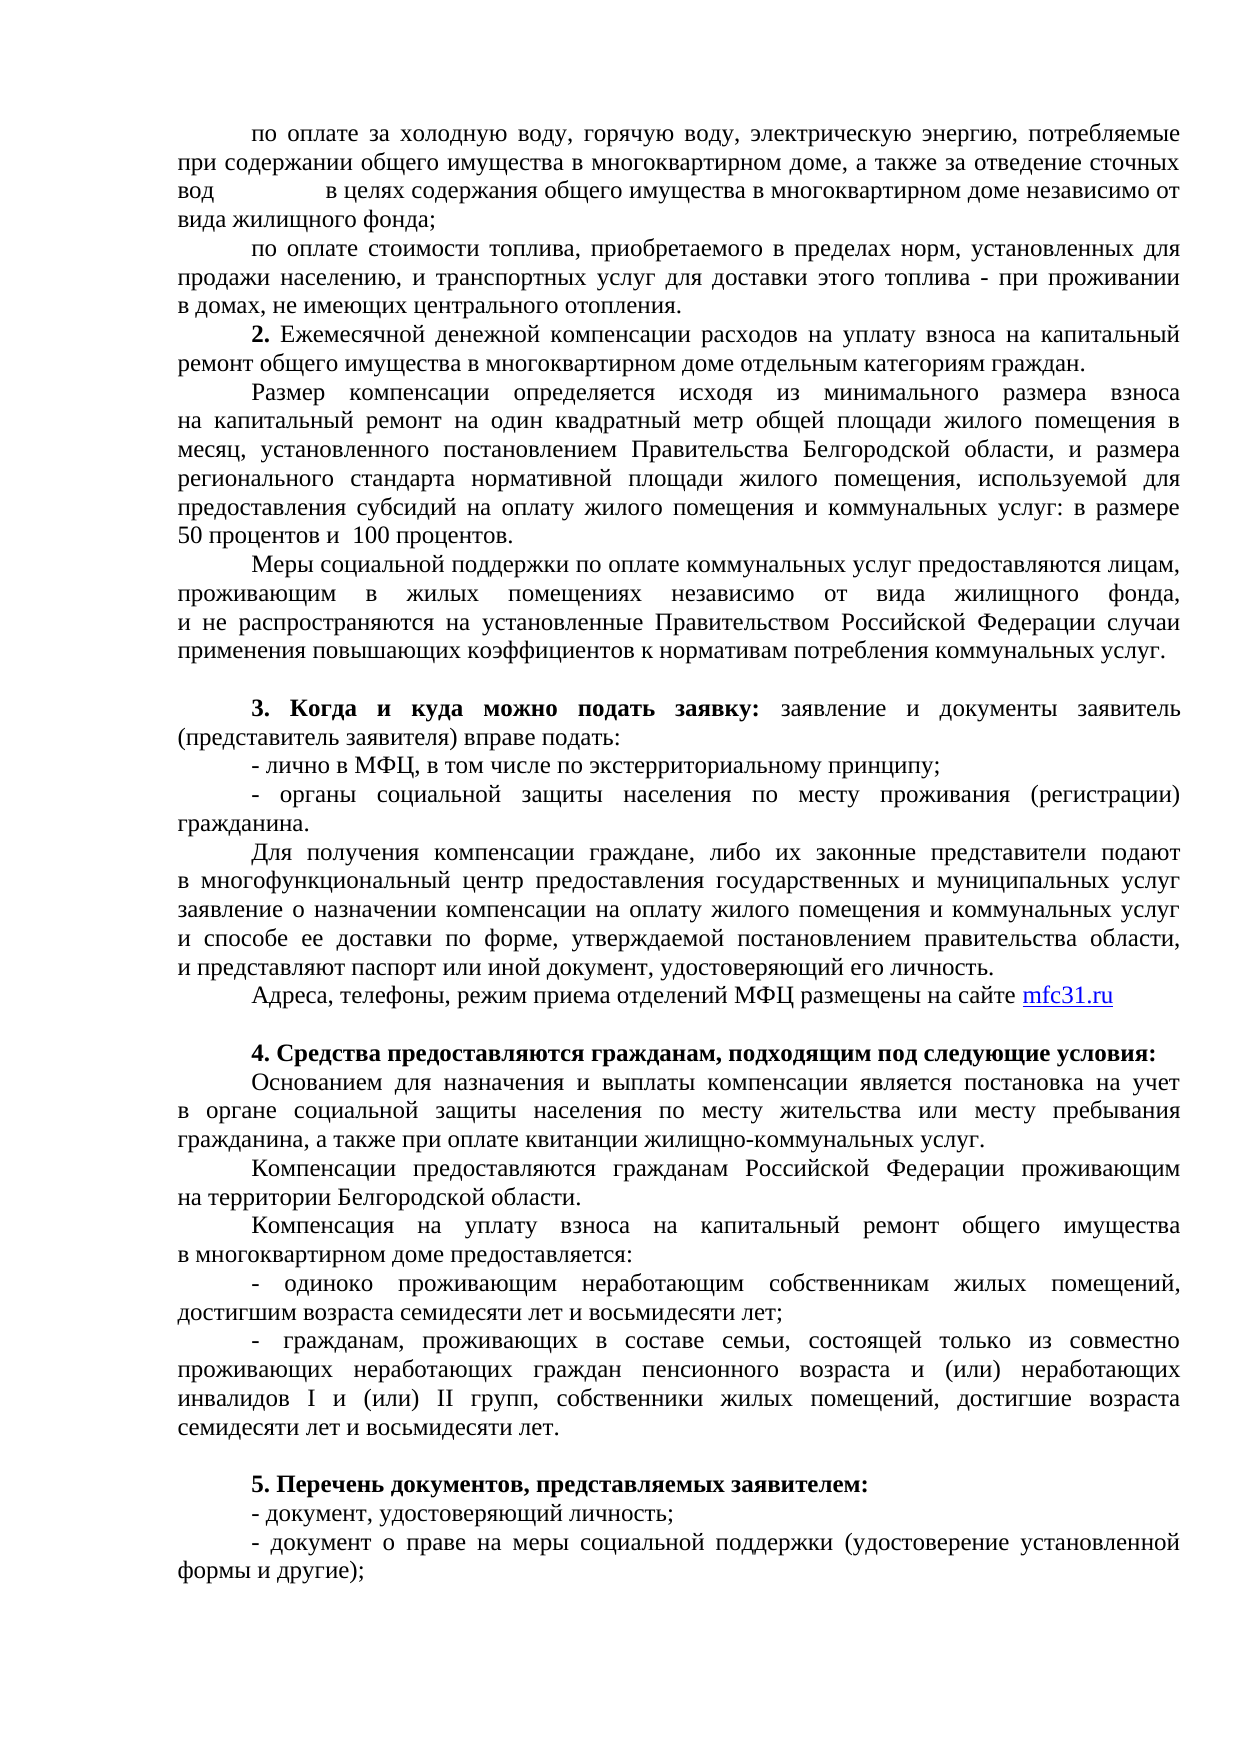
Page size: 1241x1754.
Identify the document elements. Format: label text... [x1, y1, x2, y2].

text по оплате за холодную воду, горячую воду, электрическую энергию, потребляемые при содержании общего имущества в многоквартирном доме, а также за отведение сточных вод в целях содержания общего имущества в многоквартирном доме независимо от вида жилищного фонда; [177, 118, 1181, 233]
text Адреса, телефоны, режим приема отделений МФЦ размещены на сайте mfc31.ru [177, 981, 1181, 1009]
text Меры социальной поддержки по оплате коммунальных услуг предоставляются лицам, проживающим в жилых помещениях независимо от вида жилищного фонда, и не распространяются на установленные Правительством Российской Федерации случаи применения повышающих коэффициентов к нормативам потребления коммунальных услуг. [177, 549, 1181, 664]
text 2. Ежемесячной денежной компенсации расходов на уплату взноса на капитальный ремонт общего имущества в многоквартирном доме отдельным категориям граждан. [177, 319, 1181, 377]
text Для получения компенсации граждане, либо их законные представители подают в многофункциональный центр предоставления государственных и муниципальных услуг заявление о назначении компенсации на оплату жилого помещения и коммунальных услуг и способе ее доставки по форме, утверждаемой постановлением правительства области, и представляют паспорт или иной документ, удостоверяющий его личность. [177, 837, 1181, 981]
text 3. Когда и куда можно подать заявку: заявление и документы заявитель (представитель заявителя) вправе подать: [177, 693, 1181, 751]
text - одиноко проживающим неработающим собственникам жилых помещений, достигшим возраста семидесяти лет и восьмидесяти лет; [177, 1268, 1181, 1326]
text Компенсация на уплату взноса на капитальный ремонт общего имущества в многоквартирном доме предоставляется: [177, 1211, 1181, 1268]
text - лично в МФЦ, в том числе по экстерриториальному принципу; [177, 751, 1181, 779]
text - гражданам, проживающих в составе семьи, состоящей только из совместно проживающих неработающих граждан пенсионного возраста и (или) неработающих инвалидов I и (или) II групп, собственники жилых помещений, достигшие возраста семидесяти лет и восьмидесяти лет. [177, 1326, 1181, 1441]
text 5. Перечень документов, представляемых заявителем: [177, 1469, 1181, 1498]
text Основанием для назначения и выплаты компенсации является постановка на учет в органе социальной защиты населения по месту жительства или месту пребывания гражданина, а также при оплате квитанции жилищно-коммунальных услуг. [177, 1067, 1181, 1153]
text по оплате стоимости топлива, приобретаемого в пределах норм, установленных для продажи населению, и транспортных услуг для доставки этого топлива - при проживании в домах, не имеющих центрального отопления. [177, 233, 1181, 319]
text Компенсации предоставляются гражданам Российской Федерации проживающим на территории Белгородской области. [177, 1153, 1181, 1211]
text Размер компенсации определяется исходя из минимального размера взноса на капитальный ремонт на один квадратный метр общей площади жилого помещения в месяц, установленного постановлением Правительства Белгородской области, и размера регионального стандарта нормативной площади жилого помещения, используемой для предоставления субсидий на оплату жилого помещения и коммунальных услуг: в размере 50 процентов и 100 процентов. [177, 377, 1181, 549]
text - документ, удостоверяющий личность; [177, 1498, 1181, 1527]
text - документ о праве на меры социальной поддержки (удостоверение установленной формы и другие); [177, 1527, 1181, 1584]
text 4. Средства предоставляются гражданам, подходящим под следующие условия: [177, 1038, 1181, 1067]
text - органы социальной защиты населения по месту проживания (регистрации) гражданина. [177, 779, 1181, 837]
